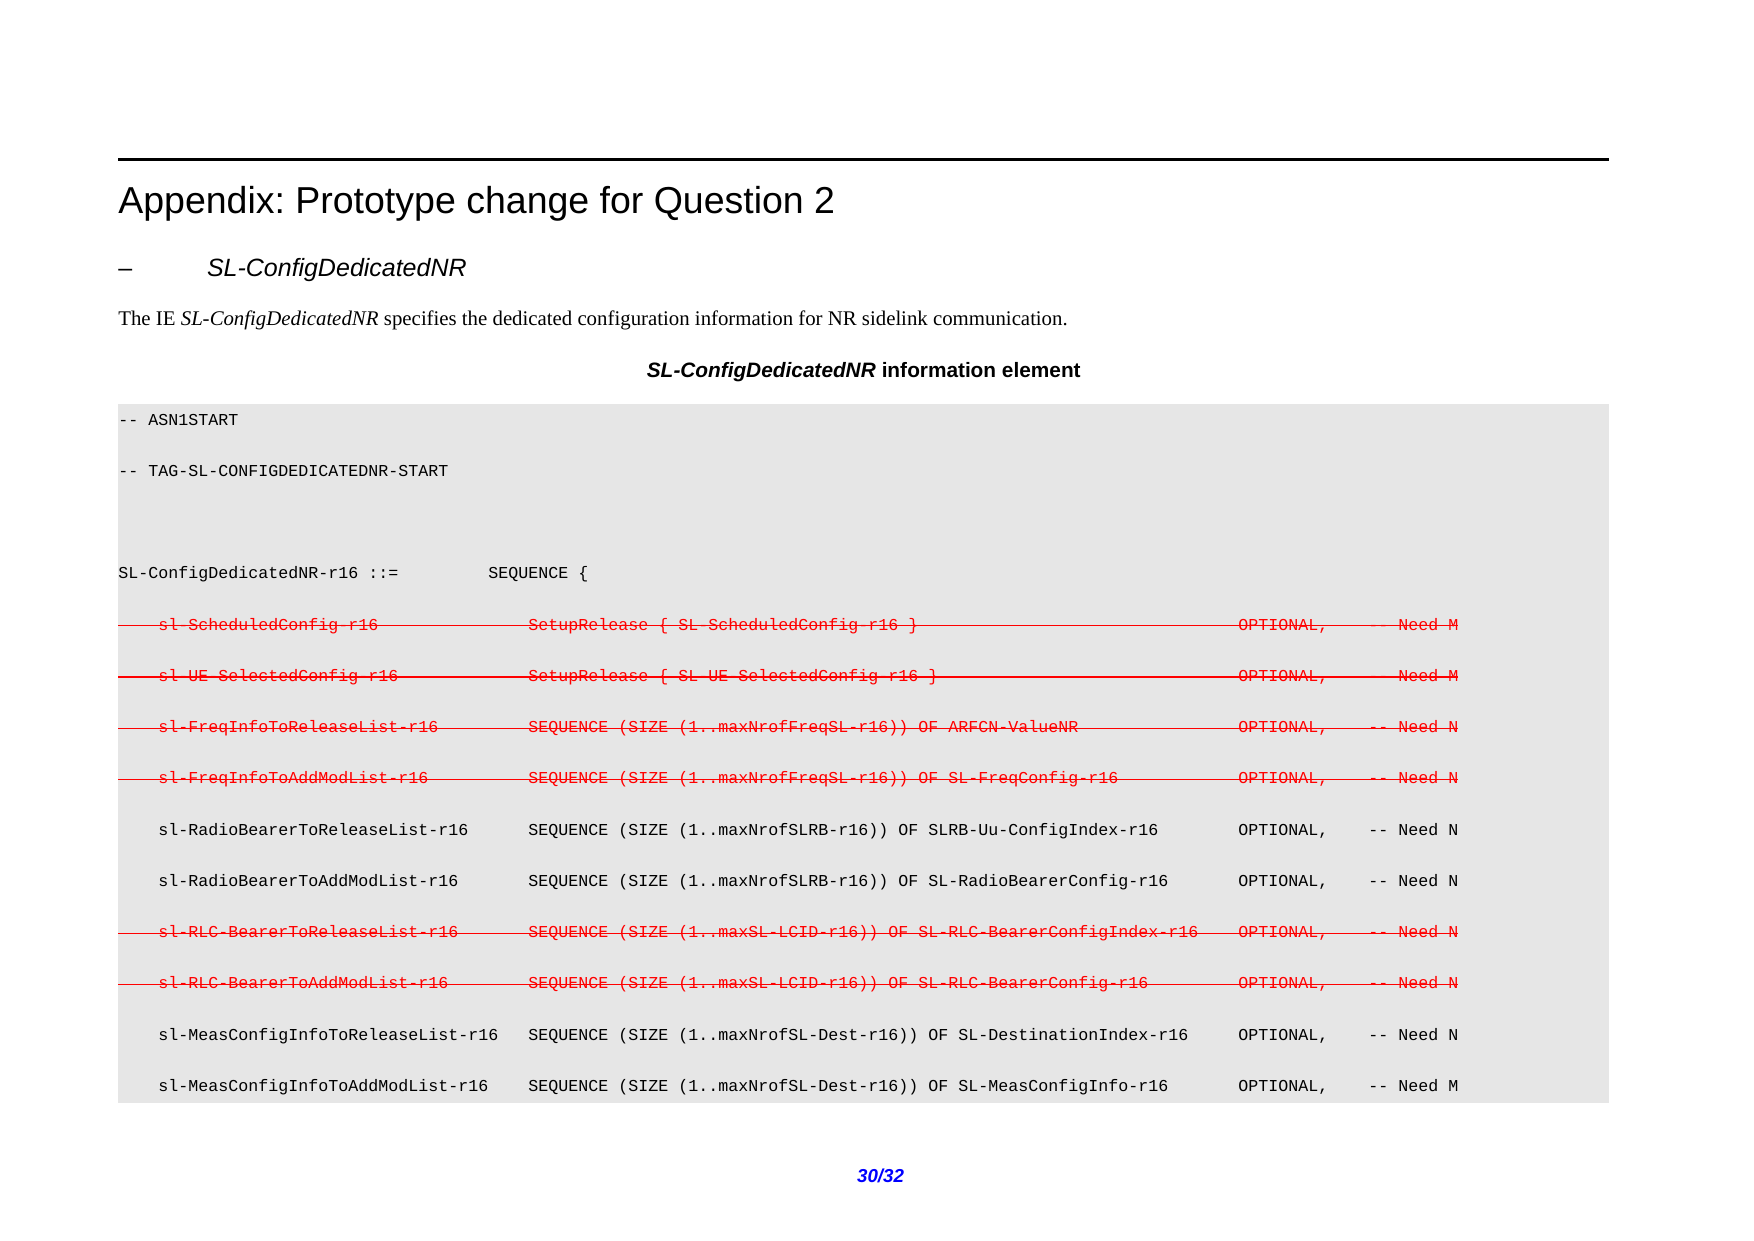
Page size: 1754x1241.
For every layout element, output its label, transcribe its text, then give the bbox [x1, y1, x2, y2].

text sl-FreqInfoToReleaseList-r16 SEQUENCE (SIZE (1..maxNrofFreqSL-r16)) OF ARFCN-ValueNR OPTIONAL, -- Need N [118, 712, 1609, 744]
text sl-FreqInfoToAddModList-r16 SEQUENCE (SIZE (1..maxNrofFreqSL-r16)) OF SL-FreqConfig-r16 OPTIONAL, -- Need N [118, 763, 1609, 796]
text SL-ConfigDedicatedNR information element [118, 353, 1609, 386]
text -- TAG-SL-CONFIGDEDICATEDNR-START [118, 456, 1609, 488]
text SL-ConfigDedicatedNR-r16 ::= SEQUENCE { [118, 558, 1609, 591]
text – SL-ConfigDedicatedNR [118, 251, 1609, 283]
subtitle Appendix: Prototype change for Question 2 [118, 161, 1609, 232]
text sl-UE-SelectedConfig-r16 SetupRelease { SL-UE-SelectedConfig-r16 } OPTIONAL, -- Need M [118, 661, 1609, 693]
text The IE SL-ConfigDedicatedNR specifies the dedicated configuration information for NR sidelink communication. [118, 302, 1609, 334]
text sl-RLC-BearerToAddModList-r16 SEQUENCE (SIZE (1..maxSL-LCID-r16)) OF SL-RLC-BearerConfig-r16 OPTIONAL, -- Need N [118, 968, 1609, 1001]
text sl-MeasConfigInfoToReleaseList-r16 SEQUENCE (SIZE (1..maxNrofSL-Dest-r16)) OF SL-DestinationIndex-r16 OPTIONAL, -- Need N [118, 1019, 1609, 1052]
text sl-RadioBearerToReleaseList-r16 SEQUENCE (SIZE (1..maxNrofSLRB-r16)) OF SLRB-Uu-ConfigIndex-r16 OPTIONAL, -- Need N [118, 814, 1609, 847]
text sl-ScheduledConfig-r16 SetupRelease { SL-ScheduledConfig-r16 } OPTIONAL, -- Need M [118, 609, 1609, 642]
text -- ASN1START [118, 404, 1609, 437]
text sl-MeasConfigInfoToAddModList-r16 SEQUENCE (SIZE (1..maxNrofSL-Dest-r16)) OF SL-MeasConfigInfo-r16 OPTIONAL, -- Need M [118, 1071, 1609, 1103]
text sl-RLC-BearerToReleaseList-r16 SEQUENCE (SIZE (1..maxSL-LCID-r16)) OF SL-RLC-BearerConfigIndex-r16 OPTIONAL, -- Need N [118, 917, 1609, 949]
text sl-RadioBearerToAddModList-r16 SEQUENCE (SIZE (1..maxNrofSLRB-r16)) OF SL-RadioBearerConfig-r16 OPTIONAL, -- Need N [118, 866, 1609, 898]
